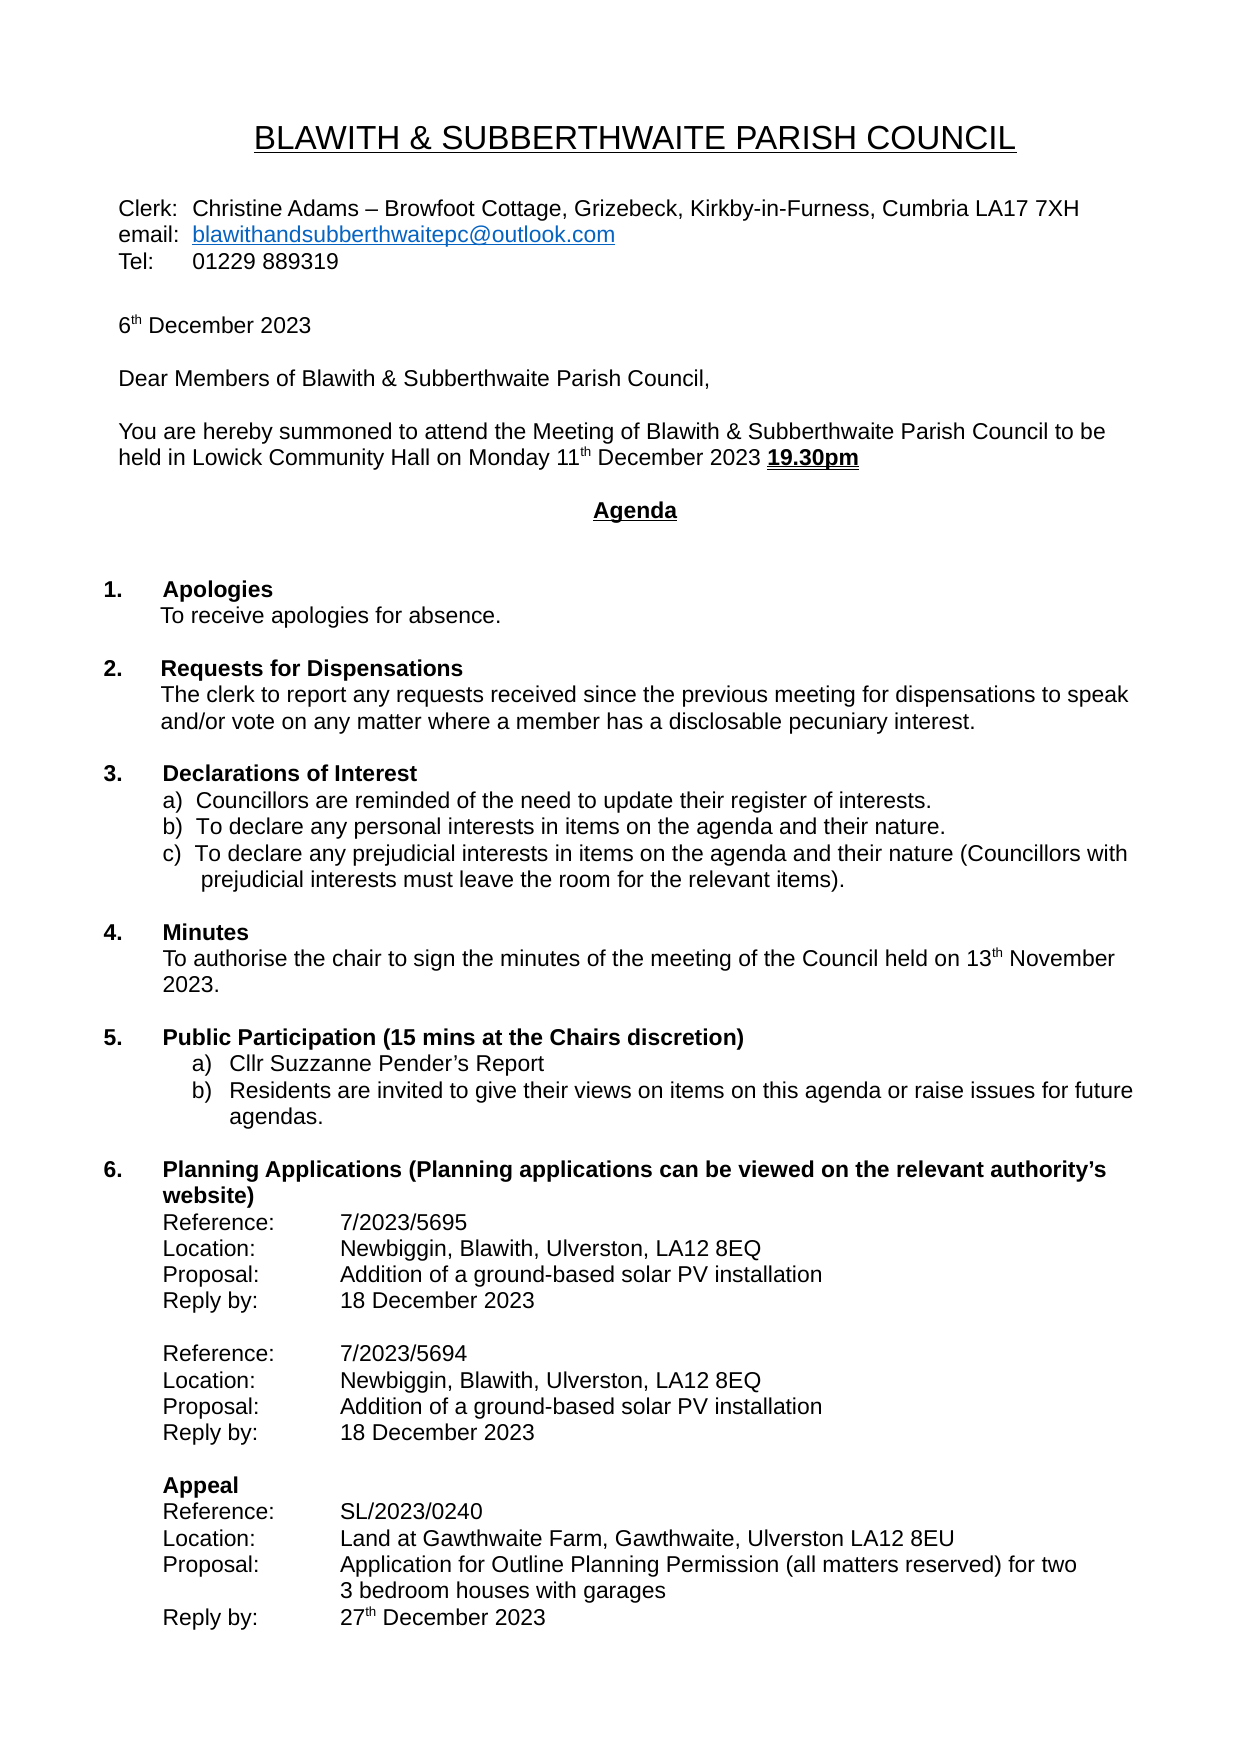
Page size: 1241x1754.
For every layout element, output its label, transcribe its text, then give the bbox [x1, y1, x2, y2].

list Declarations of Interest [103, 760, 1152, 787]
text Agenda [118, 497, 1152, 523]
text prejudicial interests must leave the room for the relevant items). [162, 866, 1152, 892]
text Clerk: Christine Adams – Browfoot Cottage, Grizebeck, Kirkby-in-Furness, Cumbria LA17 7XH [118, 195, 1152, 221]
text Reply by: 18 December 2023 [162, 1419, 1152, 1446]
list Planning Applications (Planning applications can be viewed on the relevant authority’s [103, 1156, 1152, 1182]
list Minutes [103, 918, 1152, 945]
text BLAWITH & SUBBERTHWAITE PARISH COUNCIL [118, 118, 1152, 157]
text Reply by: 27th December 2023 [162, 1604, 1152, 1630]
text b) To declare any personal interests in items on the agenda and their nature. [162, 813, 1152, 839]
text Reference: 7/2023/5694 [118, 1340, 1152, 1367]
text Tel: 01229 889319 [118, 248, 1152, 274]
text Location: Land at Gawthwaite Farm, Gawthwaite, Ulverston LA12 8EU [162, 1525, 1152, 1551]
text 3 bedroom houses with garages [162, 1577, 1152, 1604]
text website) [118, 1182, 1152, 1208]
list Cllr Suzzanne Pender’s Report [192, 1050, 1152, 1077]
text Reference: 7/2023/5695 [118, 1208, 1152, 1235]
text You are hereby summoned to attend the Meeting of Blawith & Subberthwaite Parish Council to be held in Lowick Community Hall on Monday 11th December 2023 19.30pm [118, 418, 1152, 471]
text a) Councillors are reminded of the need to update their register of interests. [162, 787, 1152, 813]
list Residents are invited to give their views on items on this agenda or raise issues for future agendas. [192, 1077, 1152, 1129]
text Proposal: Addition of a ground-based solar PV installation [162, 1261, 1152, 1287]
text Location: Newbiggin, Blawith, Ulverston, LA12 8EQ [162, 1367, 1152, 1393]
text To receive apologies for absence. [133, 602, 1152, 629]
text Proposal: Addition of a ground-based solar PV installation [162, 1393, 1152, 1419]
text Dear Members of Blawith & Subberthwaite Parish Council, [118, 365, 1152, 391]
text Location: Newbiggin, Blawith, Ulverston, LA12 8EQ [162, 1235, 1152, 1261]
list To authorise the chair to sign the minutes of the meeting of the Council held on 13th November 2023. [162, 945, 1152, 998]
text Reference: SL/2023/0240 [118, 1498, 1152, 1525]
text Proposal: Application for Outline Planning Permission (all matters reserved) for two [162, 1551, 1152, 1577]
text Reply by: 18 December 2023 [162, 1287, 1152, 1314]
list Requests for Dispensations [103, 655, 1152, 681]
text 6th December 2023 [118, 312, 1152, 339]
text and/or vote on any matter where a member has a disclosable pecuniary interest. [148, 708, 1152, 734]
text Appeal [162, 1472, 1152, 1498]
list Apologies [103, 576, 1152, 602]
list Public Participation (15 mins at the Chairs discretion) [103, 1024, 1152, 1050]
text email: blawithandsubberthwaitepc@outlook.com [118, 221, 1152, 248]
text c) To declare any prejudicial interests in items on the agenda and their nature (Councillors with [162, 839, 1152, 866]
text The clerk to report any requests received since the previous meeting for dispensations to speak [148, 681, 1152, 708]
